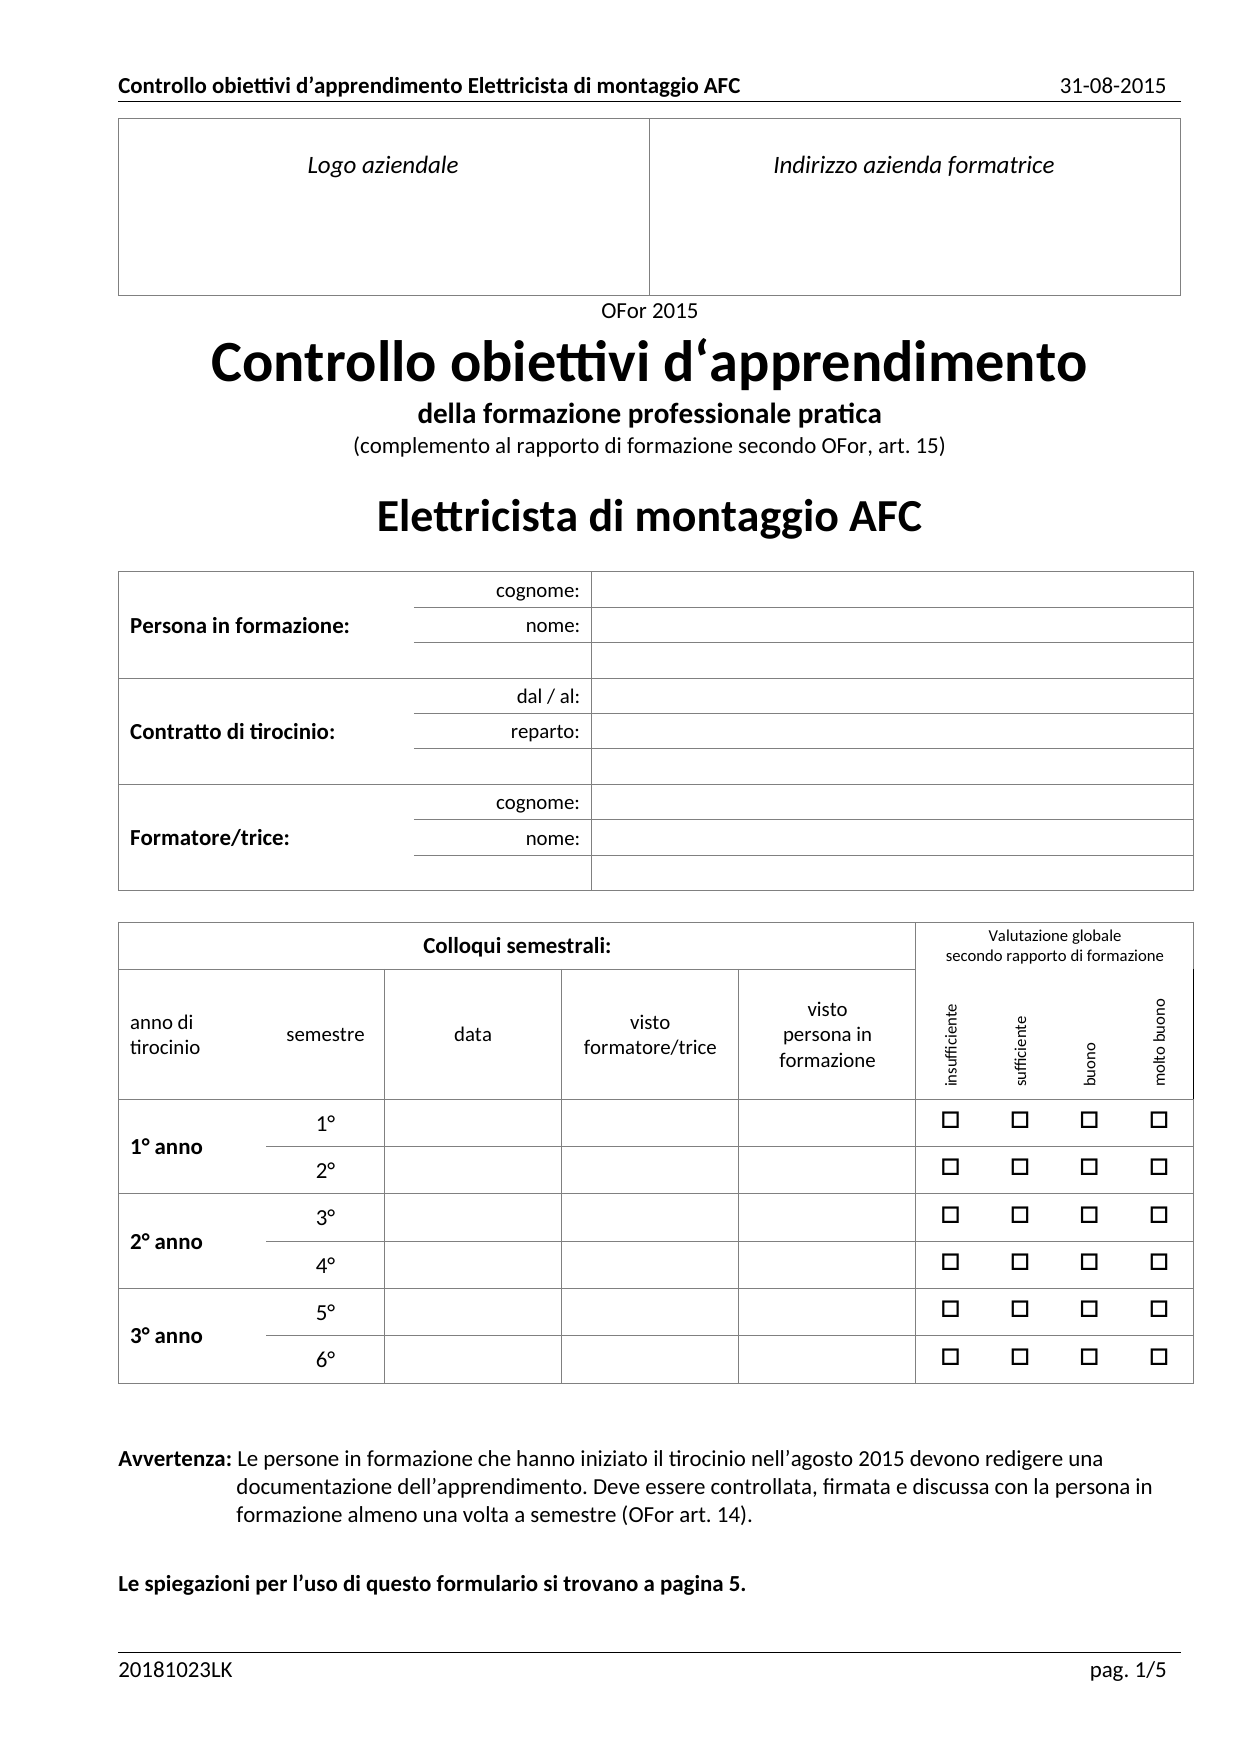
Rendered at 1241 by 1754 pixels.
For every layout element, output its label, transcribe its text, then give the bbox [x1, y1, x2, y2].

table_cell [739, 1194, 915, 1241]
table_cell [1055, 1242, 1124, 1288]
table_cell [985, 1194, 1054, 1241]
table_cell [916, 1336, 985, 1382]
table_cell [562, 1242, 738, 1288]
table_cell 4° [266, 1242, 384, 1288]
table_cell [1124, 1147, 1193, 1193]
table_cell Formatore/trice: [119, 785, 414, 890]
table_cell nome: [414, 820, 591, 854]
table_cell cognome: [414, 785, 591, 819]
table_cell [562, 1147, 738, 1193]
table_cell 2° anno [119, 1194, 266, 1288]
table_cell [414, 856, 591, 890]
table_cell [985, 1242, 1054, 1288]
text documentazione dell’apprendimento. Deve essere controllata, firmata e discussa con la persona in formazione almeno una volta a semestre (OFor art. 14). [118, 1472, 1181, 1528]
table_header Persona in formazione: [119, 572, 414, 677]
table_cell 3° anno [119, 1289, 266, 1382]
table_cell insufficiente [916, 969, 985, 1099]
table_cell sufficiente [985, 969, 1054, 1099]
table_header [592, 572, 1193, 607]
table_cell dal / al: [414, 679, 591, 713]
table_cell [916, 1147, 985, 1193]
table_cell [385, 1100, 561, 1146]
table_cell [739, 1100, 915, 1146]
table_cell [592, 679, 1193, 713]
table_header Indirizzo azienda formatrice [650, 119, 1180, 295]
table_cell [985, 1147, 1054, 1193]
table_cell [562, 1289, 738, 1335]
table_cell [1124, 1336, 1193, 1382]
table_cell [916, 1242, 985, 1288]
table_header Colloqui semestrali: [119, 923, 915, 969]
text Avvertenza: Le persone in formazione che hanno iniziato il tirocinio nell’agosto 2015 devono redigere una [118, 1444, 1181, 1472]
table_cell [562, 1336, 738, 1382]
table_cell [739, 1336, 915, 1382]
table_cell 2° [266, 1147, 384, 1193]
table_cell [985, 1100, 1054, 1146]
table_cell [916, 1100, 985, 1146]
table_cell [1055, 1336, 1124, 1382]
table_cell [1124, 1100, 1193, 1146]
table_cell [592, 608, 1193, 642]
table_cell [385, 1289, 561, 1335]
table_cell [1124, 1194, 1193, 1241]
table_cell [739, 1242, 915, 1288]
table_cell data [385, 970, 561, 1099]
table_cell 5° [266, 1289, 384, 1335]
table_cell [592, 820, 1193, 854]
table_cell [916, 1289, 985, 1335]
table_header Logo aziendale [119, 119, 649, 295]
table_cell visto persona in formazione [739, 970, 915, 1099]
text OFor 2015 [118, 296, 1181, 324]
table_header Valutazione globale secondo rapporto di formazione [916, 923, 1193, 969]
table_cell [385, 1194, 561, 1241]
table_cell [739, 1147, 915, 1193]
text Le spiegazioni per l’uso di questo formulario si trovano a pagina 5. [118, 1569, 1181, 1597]
table_cell visto formatore/trice [562, 970, 738, 1099]
table_cell [592, 749, 1193, 784]
table_cell [414, 643, 591, 677]
table_cell buono [1055, 969, 1124, 1099]
table_cell nome: [414, 608, 591, 642]
table_cell [592, 785, 1193, 819]
table_cell molto buono [1124, 969, 1193, 1099]
text Controllo obiettivi d‘apprendimento della formazione professionale pratica [118, 324, 1181, 431]
table_cell 1° [266, 1100, 384, 1146]
table_cell [985, 1289, 1054, 1335]
table_cell [916, 1194, 985, 1241]
table_cell reparto: [414, 714, 591, 748]
table_cell [414, 749, 591, 784]
table_cell [385, 1242, 561, 1288]
table_cell [1055, 1100, 1124, 1146]
table_cell [1055, 1194, 1124, 1241]
table_cell [1055, 1147, 1124, 1193]
table_cell [385, 1336, 561, 1382]
table_cell [592, 714, 1193, 748]
table_cell semestre [266, 970, 384, 1099]
text Elettricista di montaggio AFC [118, 487, 1181, 543]
table_header cognome: [414, 572, 591, 607]
table_cell [1124, 1289, 1193, 1335]
table_cell Contratto di tirocinio: [119, 679, 414, 784]
table_cell [562, 1194, 738, 1241]
table_cell 6° [266, 1336, 384, 1382]
table_cell [985, 1336, 1054, 1382]
table_cell 3° [266, 1194, 384, 1241]
table_cell [1124, 1242, 1193, 1288]
table_cell [562, 1100, 738, 1146]
text (complemento al rapporto di formazione secondo OFor, art. 15) [118, 431, 1181, 459]
table_cell [385, 1147, 561, 1193]
table_cell [592, 643, 1193, 677]
table_cell [739, 1289, 915, 1335]
table_cell anno di tirocinio [119, 970, 266, 1099]
table_cell [1055, 1289, 1124, 1335]
table_cell 1° anno [119, 1100, 266, 1193]
table_cell [592, 856, 1193, 890]
